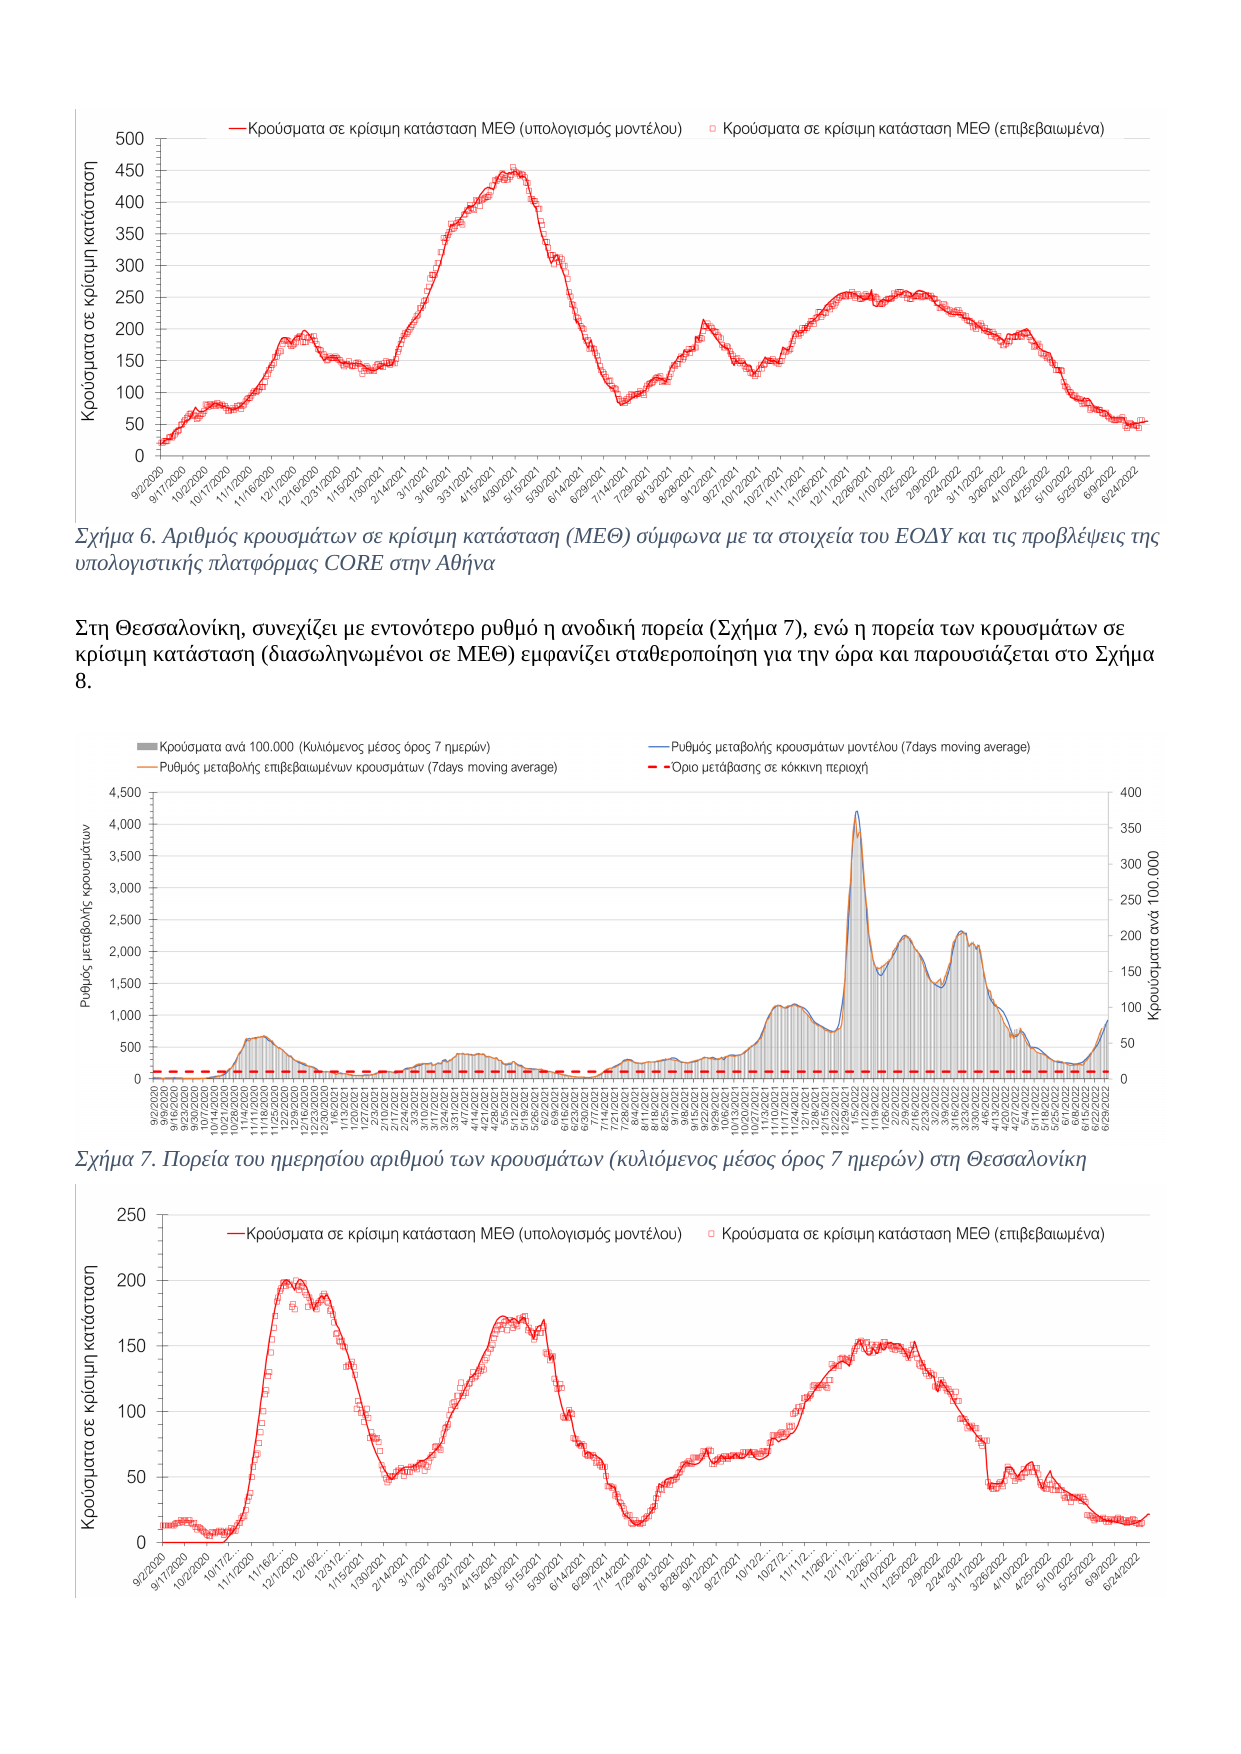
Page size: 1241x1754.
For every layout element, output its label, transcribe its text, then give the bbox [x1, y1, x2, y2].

text Σχήμα 7. Πορεία του ημερησίου αριθμού των κρουσμάτων (κυλιόμενος μέσος όρος 7 ημερών) στη Θεσσαλονίκη [75, 1146, 1165, 1172]
picture [75, 1184, 1168, 1598]
text Στη Θεσσαλονίκη, συνεχίζει με εντονότερο ρυθμό η ανοδική πορεία (Σχήμα 7), ενώ η πορεία των κρουσμάτων σε κρίσιμη κατάσταση (διασωληνωμένοι σε ΜΕΘ) εμφανίζει σταθεροποίηση για την ώρα και παρουσιάζεται στο Σχήμα 8. [75, 588, 1165, 719]
text Σχήμα 6. Αριθμός κρουσμάτων σε κρίσιμη κατάσταση (ΜΕΘ) σύμφωνα με τα στοιχεία του ΕΟΔΥ και τις προβλέψεις της υπολογιστικής πλατφόρμας CORE στην Αθήνα [75, 523, 1165, 575]
picture [75, 732, 1168, 1146]
picture [75, 109, 1168, 523]
